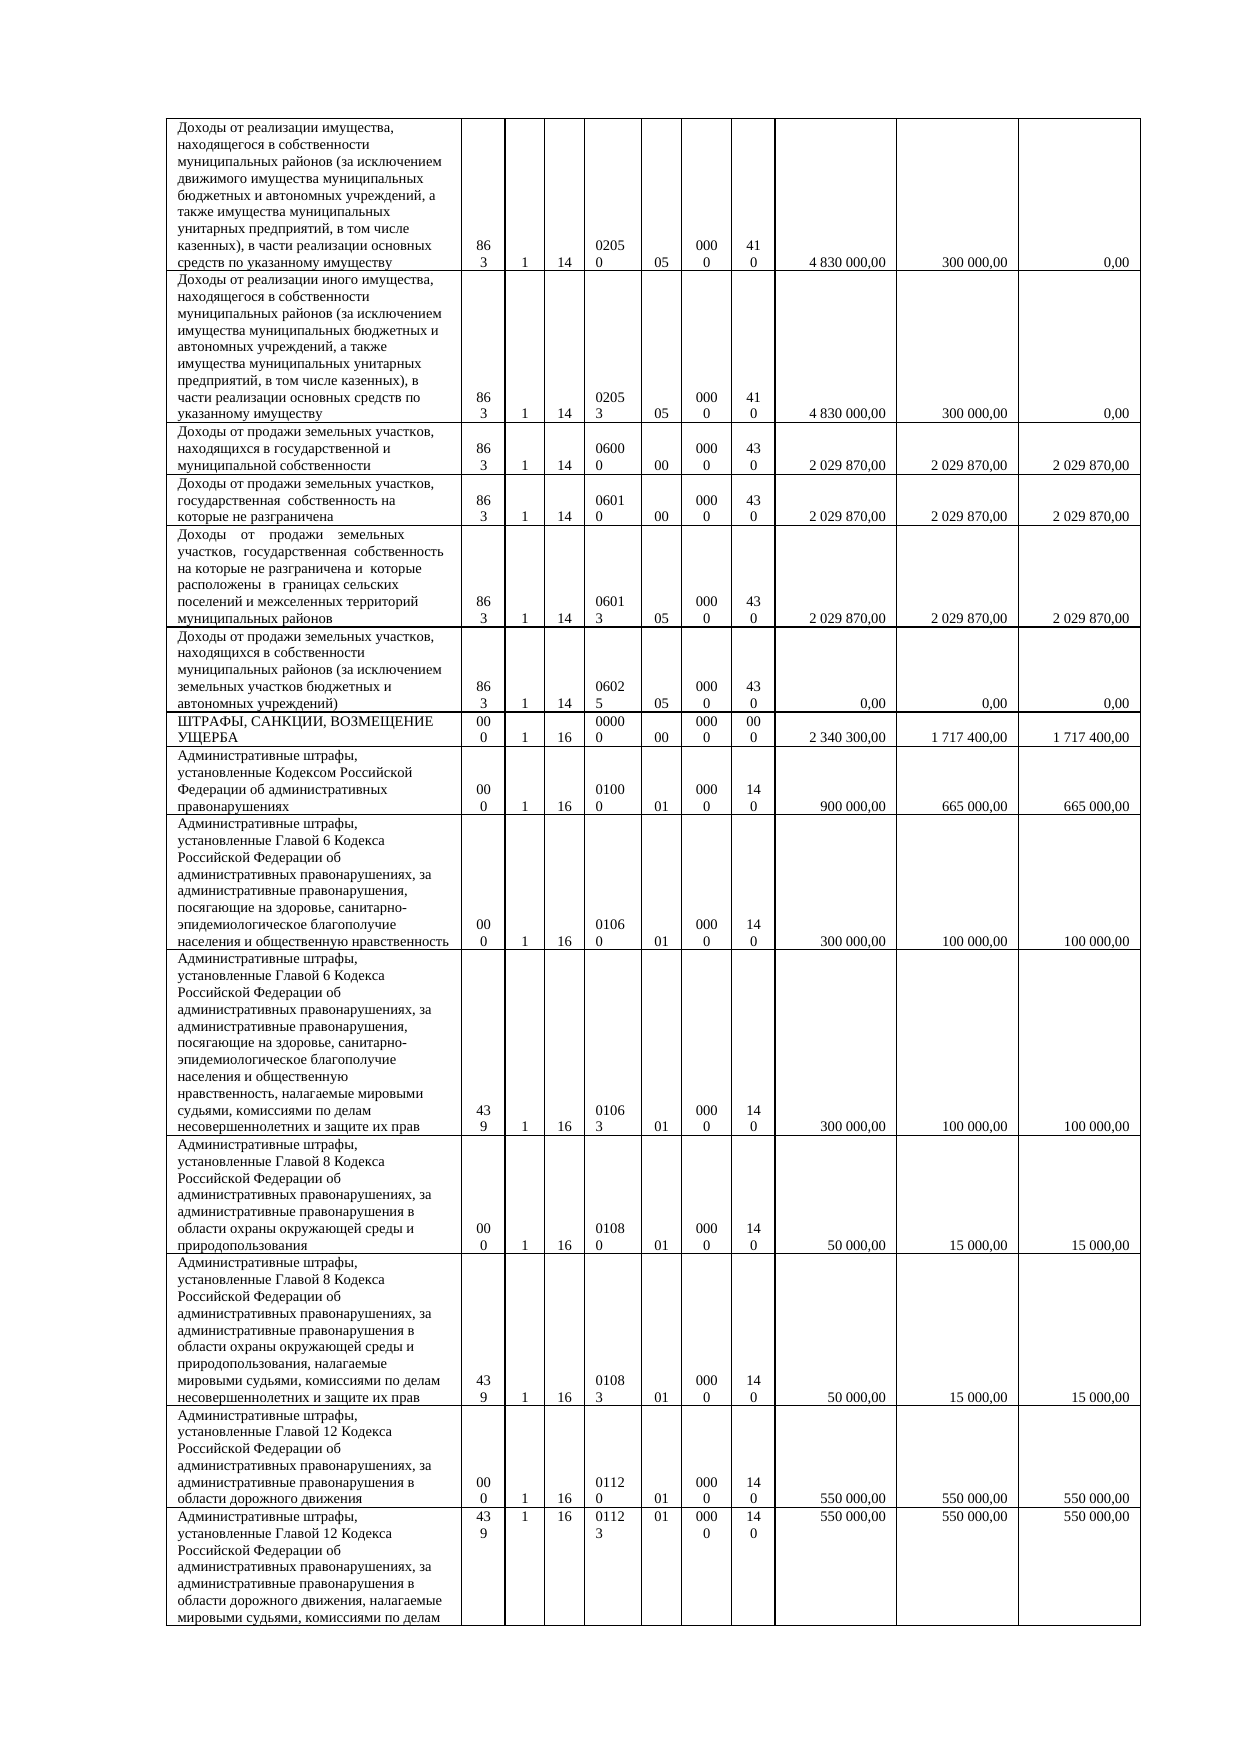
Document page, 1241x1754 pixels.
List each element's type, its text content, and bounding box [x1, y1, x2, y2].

table_cell 1 [506, 713, 544, 746]
table_cell Административные штрафы, установленные Главой 6 Кодекса Российской Федерации об административных правонарушениях, за административные правонарушения, посягающие на здоровье, санитарно-эпидемиологическое благополучие населения и общественную нравственность, налагаемые мировыми судьями, комиссиями по делам несовершеннолетних и защите их прав [167, 950, 461, 1135]
table_cell 000 [462, 815, 504, 949]
table_cell 4 830 000,00 [776, 271, 896, 422]
table_cell 0,00 [776, 628, 896, 711]
table_cell 863 [462, 475, 504, 525]
table_cell 1 [506, 628, 544, 711]
table_cell 0,00 [1019, 271, 1140, 422]
table_cell 00000 [585, 713, 641, 746]
table_cell 1 [506, 423, 544, 473]
table_cell Административные штрафы, установленные Главой 8 Кодекса Российской Федерации об административных правонарушениях, за административные правонарушения в области охраны окружающей среды и природопользования [167, 1136, 461, 1253]
table_cell Доходы от продажи земельных участков, государственная собственность на которые не разграничена и которые расположены в границах сельских поселений и межселенных территорий муниципальных районов [167, 526, 461, 626]
table_cell 0000 [682, 713, 731, 746]
table_cell 16 [545, 1406, 584, 1507]
table_cell 0000 [682, 1406, 731, 1507]
table_cell 863 [462, 119, 504, 270]
table_cell 140 [732, 1508, 774, 1625]
table_cell 140 [732, 747, 774, 814]
table_cell 140 [732, 815, 774, 949]
table_cell 0000 [682, 119, 731, 270]
table_cell 550 000,00 [1019, 1508, 1140, 1625]
table_cell 0000 [682, 475, 731, 525]
table_cell 0000 [682, 1254, 731, 1405]
table_cell 140 [732, 1136, 774, 1253]
table_cell 14 [545, 119, 584, 270]
table_cell 439 [462, 1508, 504, 1625]
table_cell 01000 [585, 747, 641, 814]
table_cell 000 [462, 1406, 504, 1507]
table_cell 140 [732, 1254, 774, 1405]
table_cell 430 [732, 475, 774, 525]
table_cell 05 [642, 271, 681, 422]
table_cell 1 [506, 747, 544, 814]
table_cell 0,00 [1019, 628, 1140, 711]
table_cell 1 [506, 1136, 544, 1253]
table_cell 14 [545, 271, 584, 422]
table_cell 410 [732, 271, 774, 422]
table_cell 863 [462, 271, 504, 422]
table_cell 1 [506, 1254, 544, 1405]
table_cell 01 [642, 1136, 681, 1253]
table_cell 2 029 870,00 [897, 526, 1018, 626]
table_cell 06013 [585, 526, 641, 626]
table_cell 01 [642, 1406, 681, 1507]
table_cell Доходы от продажи земельных участков, находящихся в государственной и муниципальной собственности [167, 423, 461, 473]
table_cell 16 [545, 1136, 584, 1253]
table_cell 0000 [682, 628, 731, 711]
table_cell 01080 [585, 1136, 641, 1253]
table_cell 000 [462, 713, 504, 746]
table_cell 900 000,00 [776, 747, 896, 814]
table_cell 16 [545, 815, 584, 949]
table_cell 550 000,00 [776, 1508, 896, 1625]
table_cell 15 000,00 [897, 1136, 1018, 1253]
table_cell 000 [462, 1136, 504, 1253]
table_cell 0000 [682, 747, 731, 814]
table_cell Административные штрафы, установленные Главой 6 Кодекса Российской Федерации об административных правонарушениях, за административные правонарушения, посягающие на здоровье, санитарно-эпидемиологическое благополучие населения и общественную нравственность [167, 815, 461, 949]
table_cell 550 000,00 [897, 1508, 1018, 1625]
table_cell 1 717 400,00 [1019, 713, 1140, 746]
table_cell 863 [462, 628, 504, 711]
table_cell 2 029 870,00 [776, 475, 896, 525]
table_cell 50 000,00 [776, 1136, 896, 1253]
table_cell 2 029 870,00 [1019, 526, 1140, 626]
table_cell 2 029 870,00 [897, 475, 1018, 525]
table_cell 100 000,00 [897, 950, 1018, 1135]
table_cell 01 [642, 1254, 681, 1405]
table_cell 2 029 870,00 [776, 526, 896, 626]
table_cell 01120 [585, 1406, 641, 1507]
table_cell 01063 [585, 950, 641, 1135]
table_cell 2 340 300,00 [776, 713, 896, 746]
table_cell 100 000,00 [1019, 950, 1140, 1135]
table_cell 0000 [682, 1508, 731, 1625]
table_cell 430 [732, 526, 774, 626]
table_cell 410 [732, 119, 774, 270]
table_cell 05 [642, 119, 681, 270]
table_cell 1 [506, 526, 544, 626]
table_cell 01 [642, 815, 681, 949]
table_cell 1 717 400,00 [897, 713, 1018, 746]
table_cell 0000 [682, 423, 731, 473]
table_cell 300 000,00 [897, 271, 1018, 422]
table_cell 300 000,00 [897, 119, 1018, 270]
table_cell 000 [462, 747, 504, 814]
table_cell 16 [545, 950, 584, 1135]
table_cell 01 [642, 747, 681, 814]
table_cell 430 [732, 423, 774, 473]
table_cell 2 029 870,00 [1019, 475, 1140, 525]
table_cell 01 [642, 950, 681, 1135]
table_cell 000 [732, 713, 774, 746]
table_cell 15 000,00 [1019, 1136, 1140, 1253]
table_cell 300 000,00 [776, 950, 896, 1135]
table_cell Доходы от реализации иного имущества, находящегося в собственности муниципальных районов (за исключением имущества муниципальных бюджетных и автономных учреждений, а также имущества муниципальных унитарных предприятий, в том числе казенных), в части реализации основных средств по указанному имуществу [167, 271, 461, 422]
table_cell 01123 [585, 1508, 641, 1625]
table_cell 863 [462, 423, 504, 473]
table_cell 1 [506, 475, 544, 525]
table_cell 863 [462, 526, 504, 626]
table_cell 665 000,00 [1019, 747, 1140, 814]
table_cell 140 [732, 1406, 774, 1507]
table_cell 550 000,00 [1019, 1406, 1140, 1507]
table_cell 2 029 870,00 [1019, 423, 1140, 473]
table_cell 06000 [585, 423, 641, 473]
table_cell Административные штрафы, установленные Главой 12 Кодекса Российской Федерации об административных правонарушениях, за административные правонарушения в области дорожного движения [167, 1406, 461, 1507]
table_cell Доходы от реализации имущества, находящегося в собственности муниципальных районов (за исключением движимого имущества муниципальных бюджетных и автономных учреждений, а также имущества муниципальных унитарных предприятий, в том числе казенных), в части реализации основных средств по указанному имуществу [167, 119, 461, 270]
table_cell 2 029 870,00 [897, 423, 1018, 473]
table_cell 665 000,00 [897, 747, 1018, 814]
table_cell 439 [462, 950, 504, 1135]
table_cell 100 000,00 [1019, 815, 1140, 949]
table_cell 01060 [585, 815, 641, 949]
table_cell 430 [732, 628, 774, 711]
table_cell 1 [506, 815, 544, 949]
table_cell 14 [545, 423, 584, 473]
table_cell 1 [506, 1508, 544, 1625]
table_cell 0000 [682, 271, 731, 422]
table_cell 1 [506, 119, 544, 270]
table_cell 15 000,00 [897, 1254, 1018, 1405]
table_cell 300 000,00 [776, 815, 896, 949]
table_cell 16 [545, 747, 584, 814]
table_cell Административные штрафы, установленные Главой 8 Кодекса Российской Федерации об административных правонарушениях, за административные правонарушения в области охраны окружающей среды и природопользования, налагаемые мировыми судьями, комиссиями по делам несовершеннолетних и защите их прав [167, 1254, 461, 1405]
table_cell 14 [545, 475, 584, 525]
table_cell 4 830 000,00 [776, 119, 896, 270]
table_cell 06025 [585, 628, 641, 711]
table_cell 0000 [682, 950, 731, 1135]
table_cell 01 [642, 1508, 681, 1625]
table_cell 550 000,00 [897, 1406, 1018, 1507]
table_cell 14 [545, 526, 584, 626]
table_cell 14 [545, 628, 584, 711]
table_cell 00 [642, 713, 681, 746]
table_cell 16 [545, 1254, 584, 1405]
table_cell 06010 [585, 475, 641, 525]
table_cell 100 000,00 [897, 815, 1018, 949]
table_cell Доходы от продажи земельных участков, государственная собственность на которые не разграничена [167, 475, 461, 525]
table_cell 1 [506, 271, 544, 422]
table_cell 05 [642, 628, 681, 711]
table_cell 2 029 870,00 [776, 423, 896, 473]
table_cell 02050 [585, 119, 641, 270]
table_cell 1 [506, 950, 544, 1135]
table_cell 16 [545, 1508, 584, 1625]
table_cell 0,00 [897, 628, 1018, 711]
table_cell 00 [642, 423, 681, 473]
table_cell 16 [545, 713, 584, 746]
table_cell ШТРАФЫ, САНКЦИИ, ВОЗМЕЩЕНИЕ УЩЕРБА [167, 713, 461, 746]
table_cell 439 [462, 1254, 504, 1405]
table_cell Доходы от продажи земельных участков, находящихся в собственности муниципальных районов (за исключением земельных участков бюджетных и автономных учреждений) [167, 628, 461, 711]
table_cell 50 000,00 [776, 1254, 896, 1405]
table_cell 1 [506, 1406, 544, 1507]
table_cell 01083 [585, 1254, 641, 1405]
table_cell 0,00 [1019, 119, 1140, 270]
table_cell 02053 [585, 271, 641, 422]
table_cell 05 [642, 526, 681, 626]
table_cell 0000 [682, 815, 731, 949]
table_cell 15 000,00 [1019, 1254, 1140, 1405]
table_cell Административные штрафы, установленные Кодексом Российской Федерации об административных правонарушениях [167, 747, 461, 814]
table_cell 550 000,00 [776, 1406, 896, 1507]
table_cell 00 [642, 475, 681, 525]
table_cell 0000 [682, 1136, 731, 1253]
table_cell 140 [732, 950, 774, 1135]
table_cell 0000 [682, 526, 731, 626]
